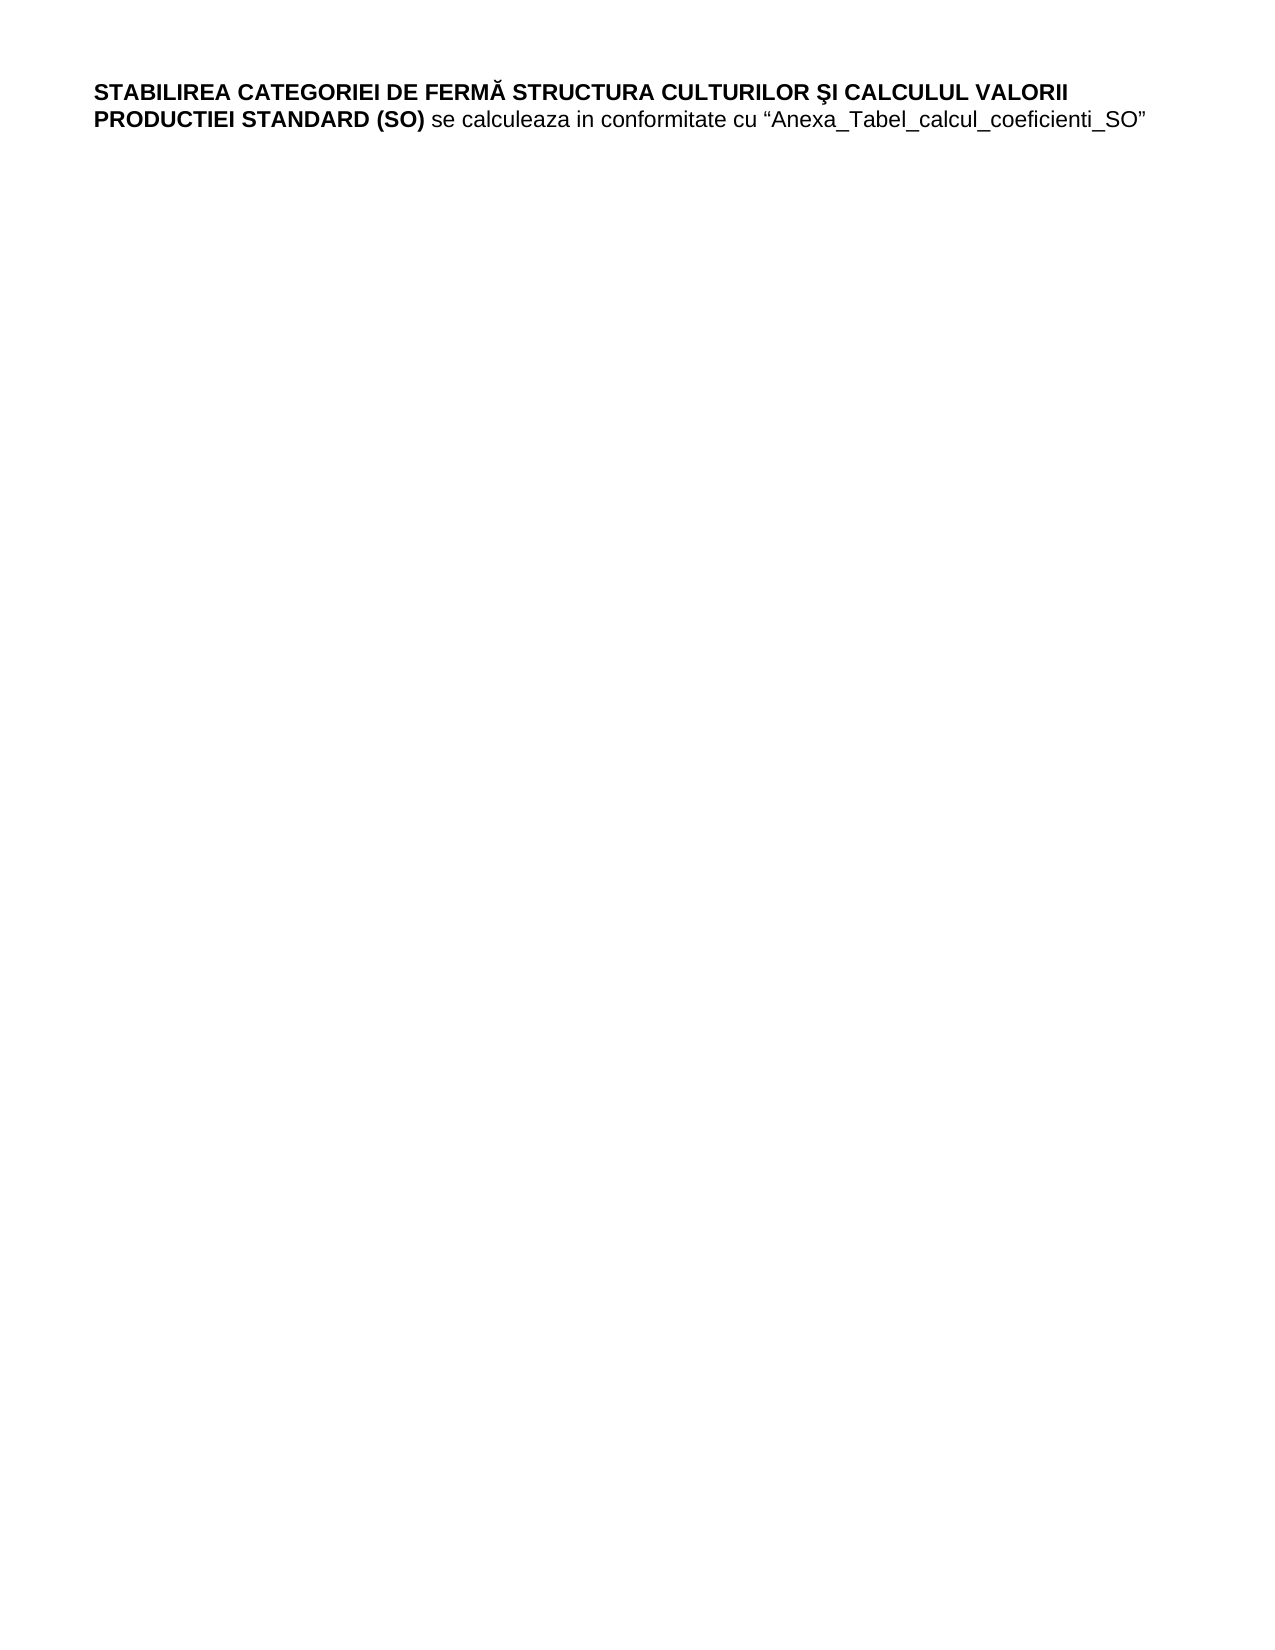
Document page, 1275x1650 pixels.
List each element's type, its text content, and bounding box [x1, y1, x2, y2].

text STABILIREA CATEGORIEI DE FERMĂ STRUCTURA CULTURILOR ŞI CALCULUL VALORII PRODUCTIEI STANDARD (SO) se calculeaza in conformitate cu “Anexa_Tabel_calcul_coeficienti_SO” [94, 79, 1209, 132]
